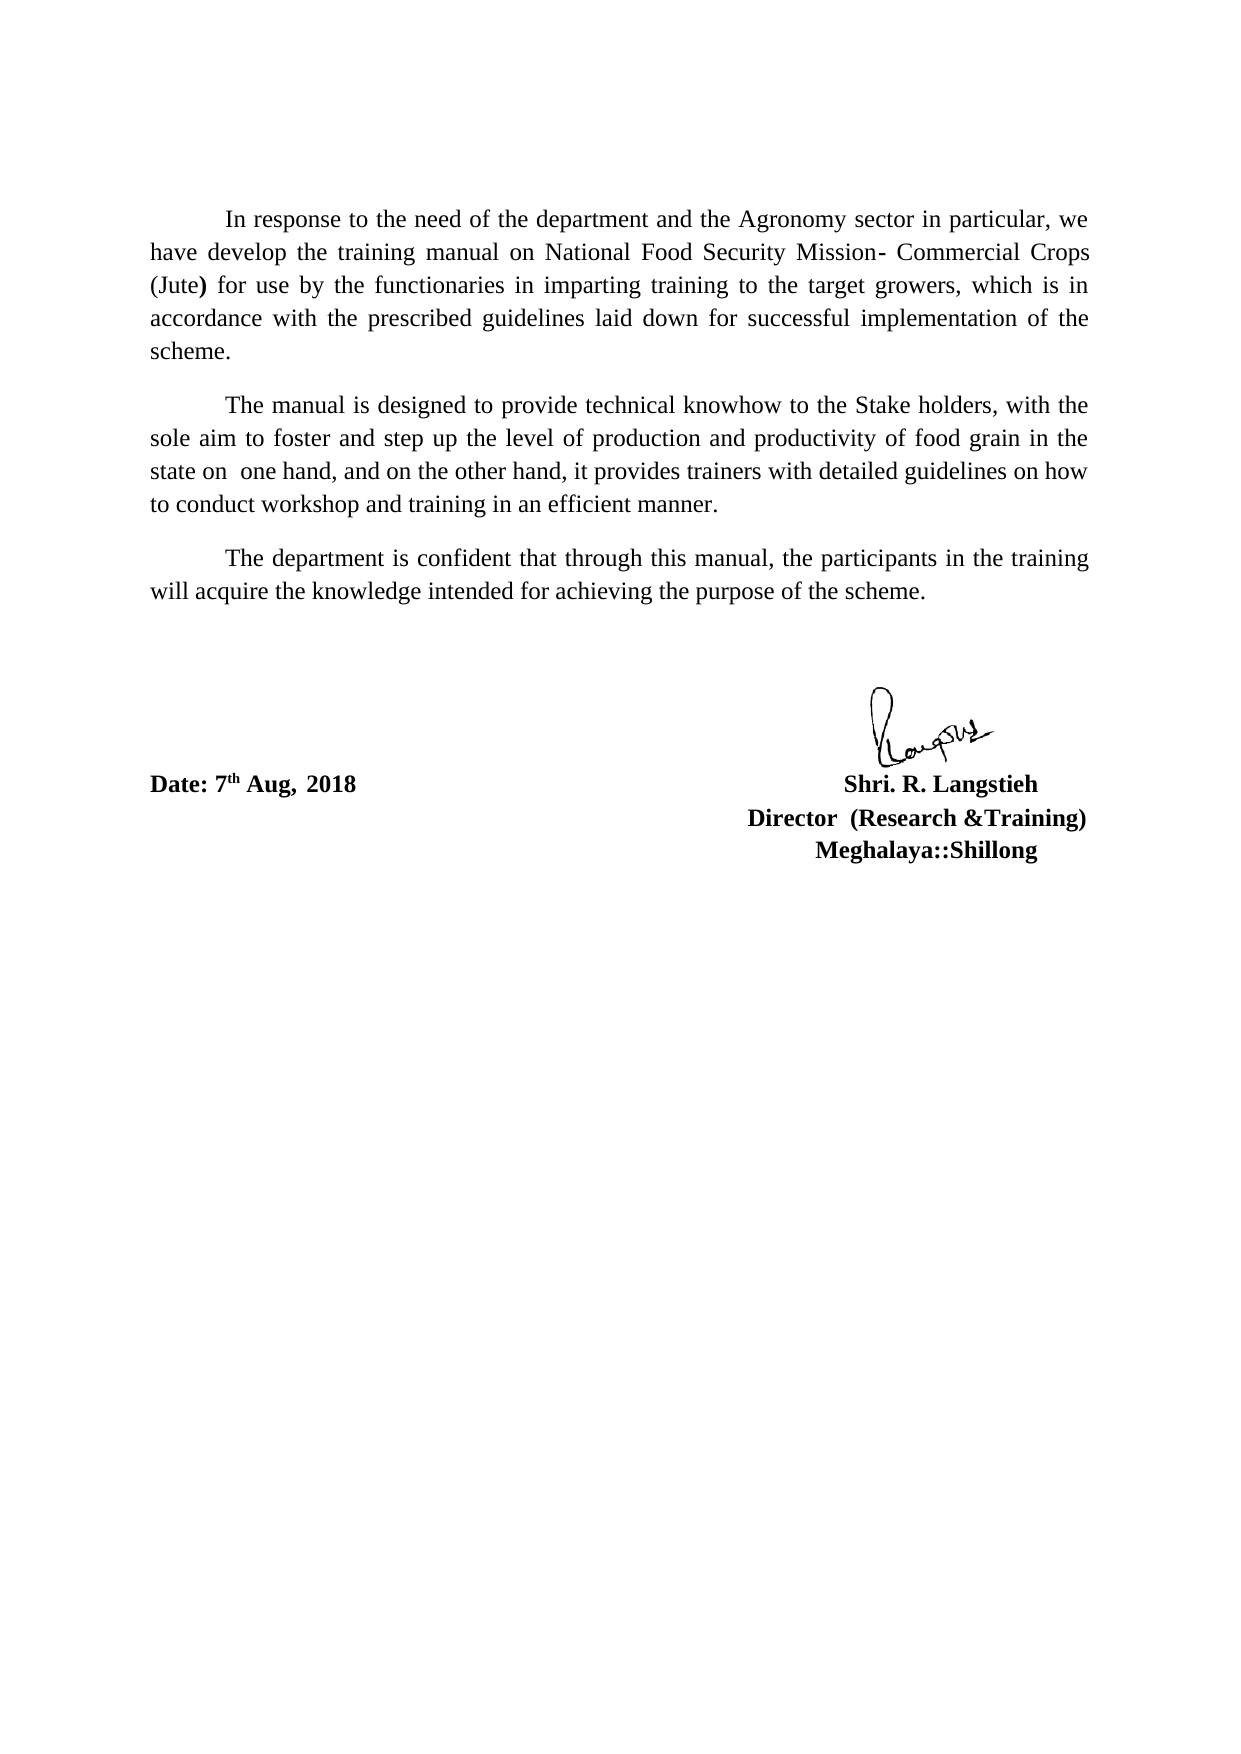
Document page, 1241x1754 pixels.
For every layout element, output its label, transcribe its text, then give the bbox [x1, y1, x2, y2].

picture [812, 677, 1029, 784]
text In response to the need of the department and the Agronomy sector in particular, we have develop the training manual on National Food Security Mission- Commercial Crops (Jute) for use by the functionaries in imparting training to the target growers, which is in accordance with the prescribed guidelines laid down for successful implementation of the scheme. [150, 204, 1090, 365]
text Date: 7th Aug, 2018 Shri. R. Langstieh [150, 769, 981, 798]
text The department is confident that through this manual, the participants in the training will acquire the knowledge intended for achieving the purpose of the scheme. [150, 543, 1090, 604]
text Date: 7th Aug, 2018 Shri. R. Langstieh [979, 769, 1090, 798]
text The manual is designed to provide technical knowhow to the Stake holders, with the sole aim to foster and step up the level of production and productivity of food grain in the state on one hand, and on the other hand, it provides trainers with detailed guidelines on how to conduct workshop and training in an efficient manner. [150, 390, 1090, 518]
text Director (Research &Training) [150, 803, 1090, 831]
text Meghalaya::Shillong [150, 836, 1090, 864]
